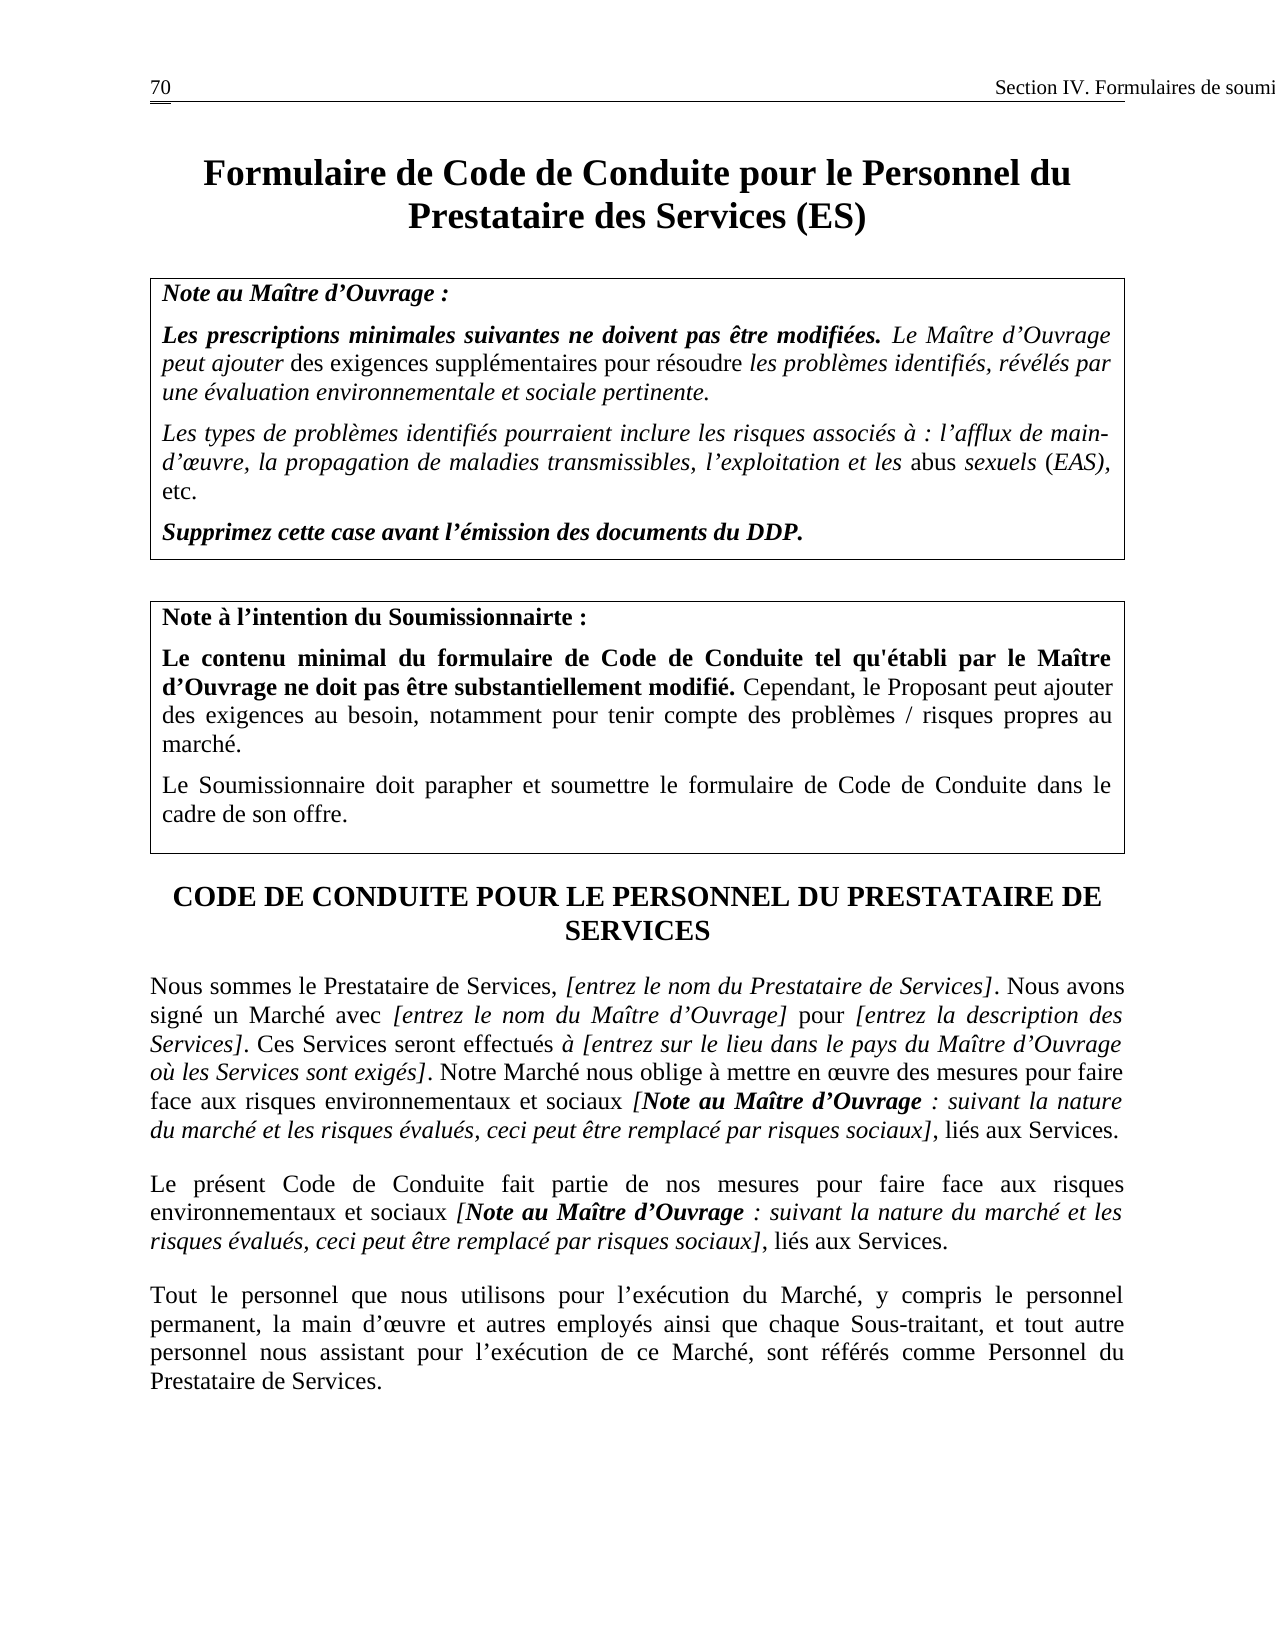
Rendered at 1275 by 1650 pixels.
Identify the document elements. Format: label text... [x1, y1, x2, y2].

text Le présent Code de Conduite fait partie de nos mesures pour faire face aux risques environnementaux et sociaux [Note au Maître d’Ouvrage : suivant la nature du marché et les risques évalués, ceci peut être remplacé par risques sociaux], liés aux Services. [150, 1169, 1125, 1255]
table_header Note à l’intention du Soumissionnairte : Le contenu minimal du formulaire de Code de Conduite tel qu'établi par le Maître d’Ouvrage ne doit pas être substantiellement modifié. Cependant, le Proposant peut ajouter des exigences au besoin, notamment pour tenir compte des problèmes / risques propres au marché. Le Soumissionnaire doit parapher et soumettre le formulaire de Code de Conduite dans le cadre de son offre. [151, 602, 1124, 853]
table_header Note au Maître d’Ouvrage : Les prescriptions minimales suivantes ne doivent pas être modifiées. Le Maître d’Ouvrage peut ajouter des exigences supplémentaires pour résoudre les problèmes identifiés, révélés par une évaluation environnementale et sociale pertinente. Les types de problèmes identifiés pourraient inclure les risques associés à : l’afflux de main-d’œuvre, la propagation de maladies transmissibles, l’exploitation et les abus sexuels (EAS), etc. Supprimez cette case avant l’émission des documents du DDP. [151, 279, 1124, 558]
text Tout le personnel que nous utilisons pour l’exécution du Marché, y compris le personnel permanent, la main d’œuvre et autres employés ainsi que chaque Sous-traitant, et tout autre personnel nous assistant pour l’exécution de ce Marché, sont référés comme Personnel du Prestataire de Services. [150, 1280, 1125, 1395]
text Formulaire de Code de Conduite pour le Personnel du Prestataire des Services (ES) [150, 150, 1125, 236]
text Nous sommes le Prestataire de Services, [entrez le nom du Prestataire de Services]. Nous avons signé un Marché avec [entrez le nom du Maître d’Ouvrage] pour [entrez la description des Services]. Ces Services seront effectués à [entrez sur le lieu dans le pays du Maître d’Ouvrage où les Services sont exigés]. Notre Marché nous oblige à mettre en œuvre des mesures pour faire face aux risques environnementaux et sociaux [Note au Maître d’Ouvrage : suivant la nature du marché et les risques évalués, ceci peut être remplacé par risques sociaux], liés aux Services. [150, 971, 1125, 1144]
text CODE DE CONDUITE POUR LE PERSONNEL DU PRESTATAIRE DE SERVICES [150, 879, 1125, 946]
